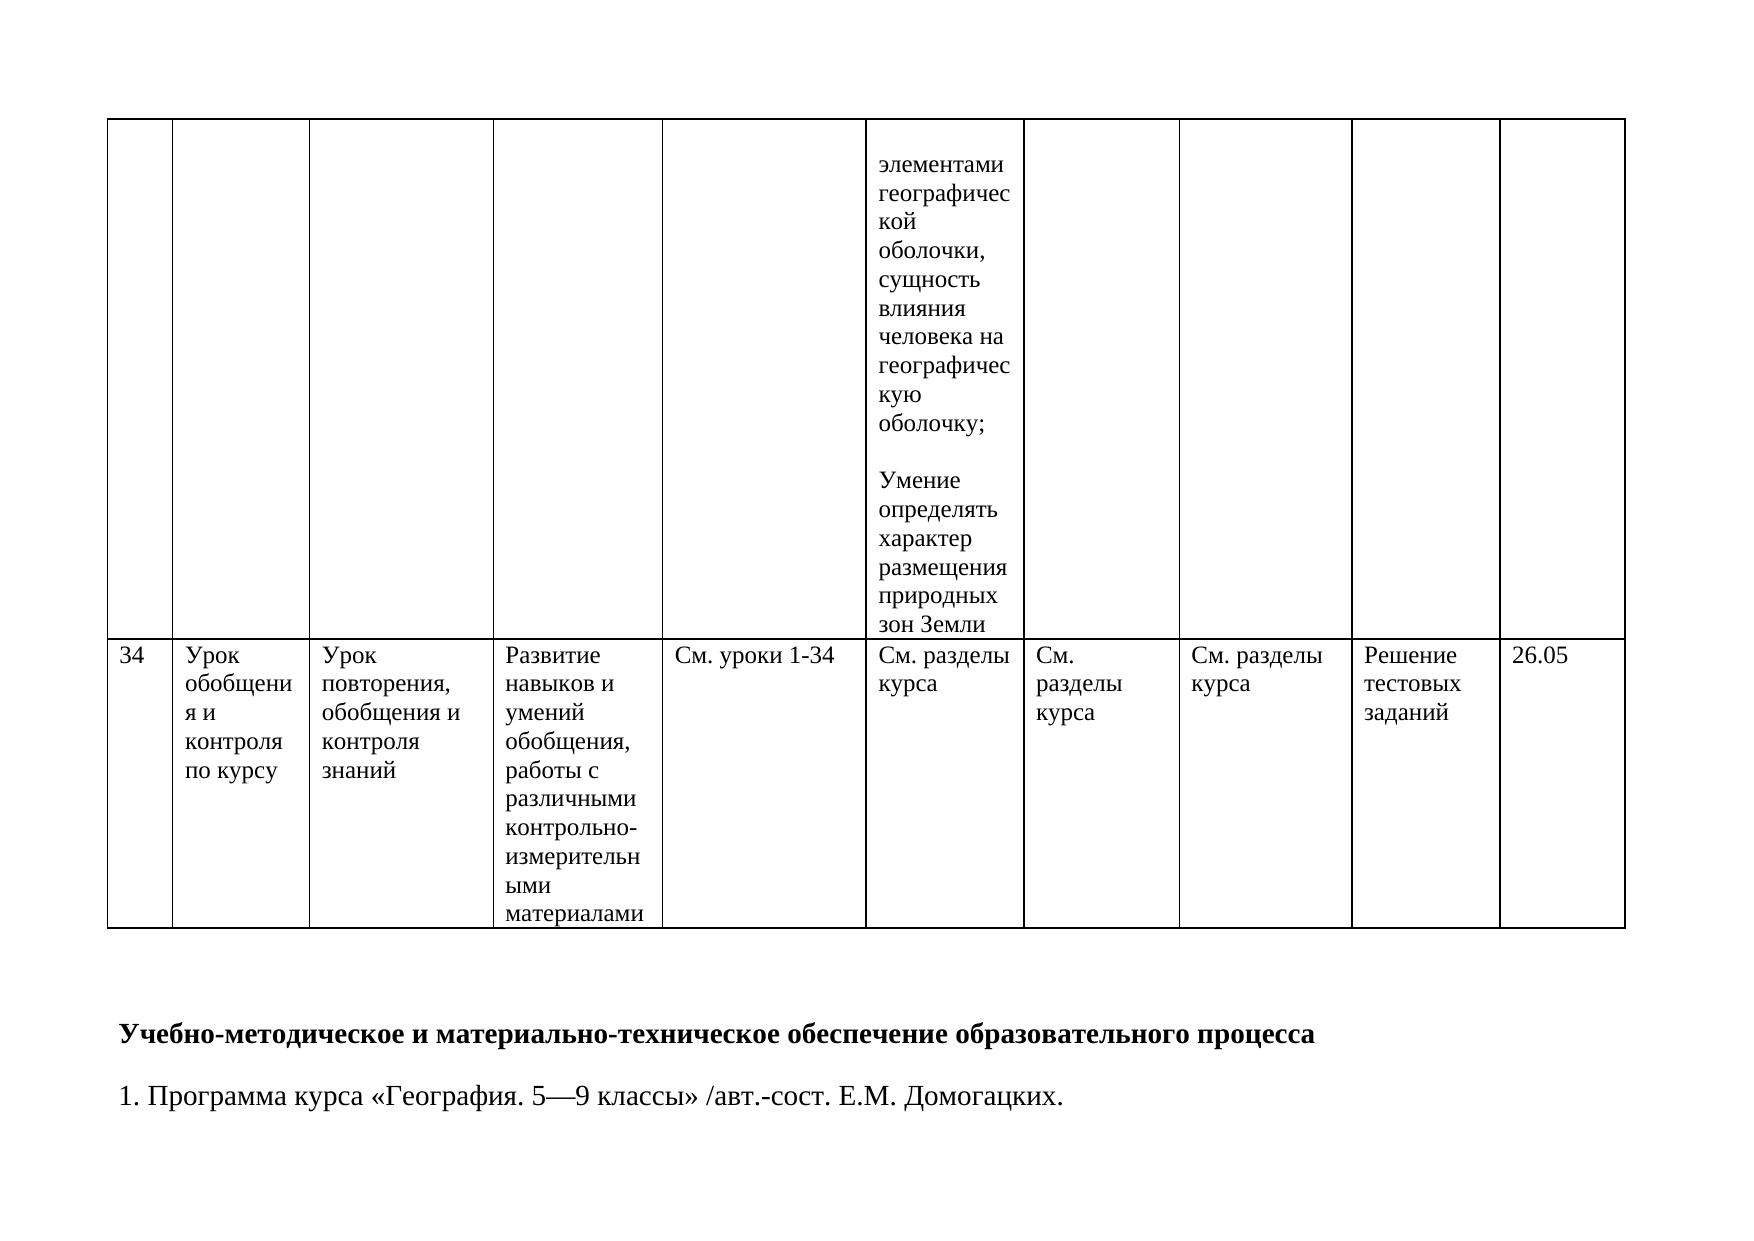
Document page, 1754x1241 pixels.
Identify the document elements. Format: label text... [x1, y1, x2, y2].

text 1. Программа курса «География. 5—9 классы» /авт.-сост. Е.М. Домогацких. [118, 1078, 1636, 1112]
table_cell Решение тестовых заданий [1353, 640, 1499, 927]
table_cell Урок повторения, обобщения и контроля знаний [310, 640, 493, 927]
table_cell См. разделы курса [867, 640, 1023, 927]
table_cell См. уроки 1-34 [663, 640, 865, 927]
table_cell 26.05 [1501, 640, 1624, 927]
table_cell См. разделы курса [1025, 640, 1179, 927]
table_cell Урок обобщения и контроля по курсу [173, 640, 309, 927]
table_cell 34 [108, 640, 172, 927]
table_cell См. разделы курса [1180, 640, 1351, 927]
table_cell [108, 120, 172, 638]
text Учебно-методическое и материально-техническое обеспечение образовательного процесса [118, 1016, 1636, 1049]
table_cell Развитие навыков и умений обобщения, работы с различными контрольно-измерительными материалами [494, 640, 662, 927]
